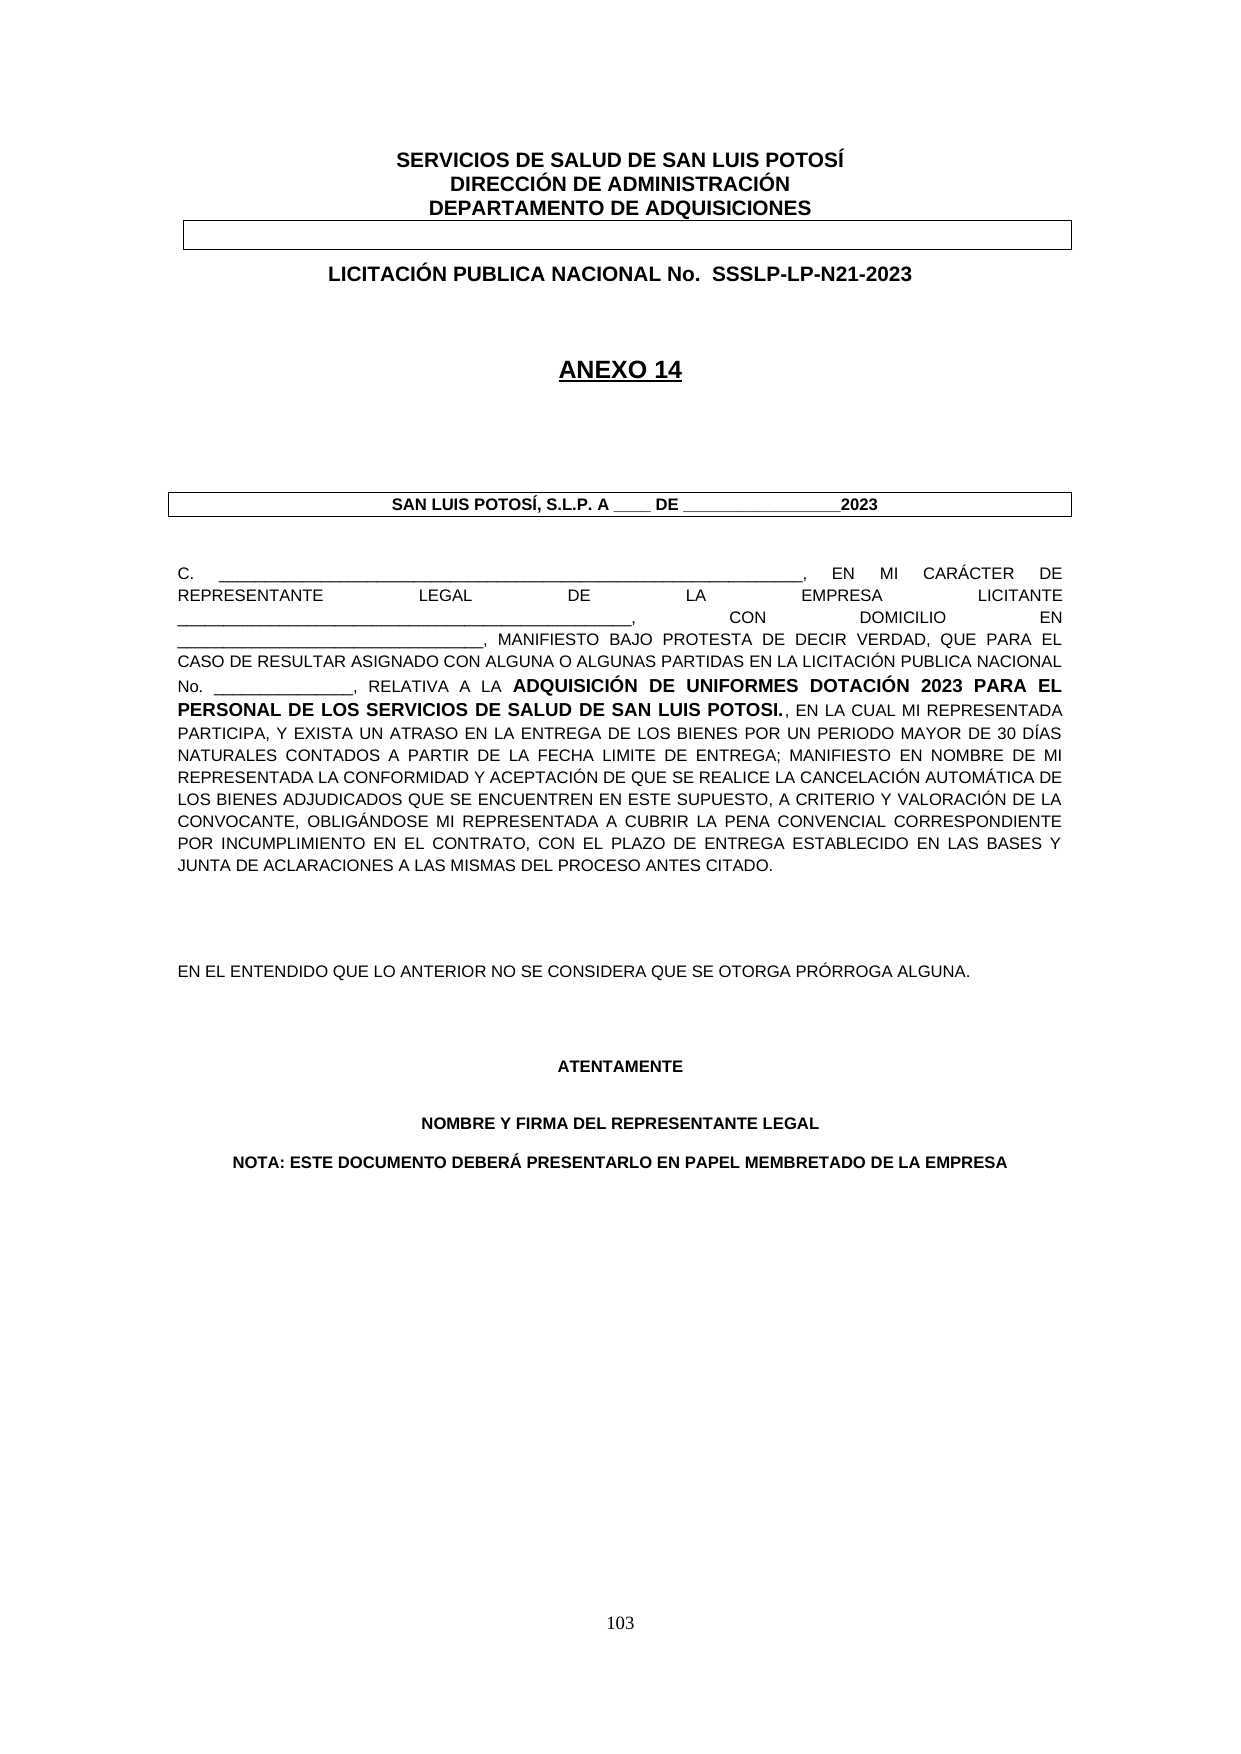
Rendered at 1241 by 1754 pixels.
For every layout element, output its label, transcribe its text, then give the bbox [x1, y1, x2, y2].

text ANEXO 14 [177, 356, 1063, 384]
text NOMBRE Y FIRMA DEL REPRESENTANTE LEGAL [177, 1114, 1063, 1133]
text SERVICIOS DE SALUD DE SAN LUIS POTOSÍ [177, 148, 1063, 172]
text DIRECCIÓN DE ADMINISTRACIÓN [177, 172, 1063, 196]
text C. _______________________________________________________________, EN MI CARÁCTER DE REPRESENTANTE LEGAL DE LA EMPRESA LICITANTE _________________________________________________, CON DOMICILIO EN _________________________________, MANIFIESTO BAJO PROTESTA DE DECIR VERDAD, QUE PARA EL CASO DE RESULTAR ASIGNADO CON ALGUNA O ALGUNAS PARTIDAS EN LA LICITACIÓN PUBLICA NACIONAL No. _______________, RELATIVA A LA ADQUISICIÓN DE UNIFORMES DOTACIÓN 2023 PARA EL PERSONAL DE LOS SERVICIOS DE SALUD DE SAN LUIS POTOSI., EN LA CUAL MI REPRESENTADA PARTICIPA, Y EXISTA UN ATRASO EN LA ENTREGA DE LOS BIENES POR UN PERIODO MAYOR DE 30 DÍAS NATURALES CONTADOS A PARTIR DE LA FECHA LIMITE DE ENTREGA; MANIFIESTO EN NOMBRE DE MI REPRESENTADA LA CONFORMIDAD Y ACEPTACIÓN DE QUE SE REALICE LA CANCELACIÓN AUTOMÁTICA DE LOS BIENES ADJUDICADOS QUE SE ENCUENTREN EN ESTE SUPUESTO, A CRITERIO Y VALORACIÓN DE LA CONVOCANTE, OBLIGÁNDOSE MI REPRESENTADA A CUBRIR LA PENA CONVENCIAL CORRESPONDIENTE POR INCUMPLIMIENTO EN EL CONTRATO, CON EL PLAZO DE ENTREGA ESTABLECIDO EN LAS BASES Y JUNTA DE ACLARACIONES A LAS MISMAS DEL PROCESO ANTES CITADO. [177, 564, 1063, 875]
text NOTA: ESTE DOCUMENTO DEBERÁ PRESENTARLO EN PAPEL MEMBRETADO DE LA EMPRESA [177, 1152, 1063, 1172]
text DEPARTAMENTO DE ADQUISICIONES [177, 196, 1063, 219]
text ATENTAMENTE [177, 1057, 1063, 1076]
text EN EL ENTENDIDO QUE LO ANTERIOR NO SE CONSIDERA QUE SE OTORGA PRÓRROGA ALGUNA. [177, 962, 1063, 981]
text SAN LUIS POTOSÍ, S.L.P. A ____ DE _________________2023 [169, 493, 1071, 516]
text LICITACIÓN PUBLICA NACIONAL No. SSSLP-LP-N21-2023 [177, 262, 1063, 286]
